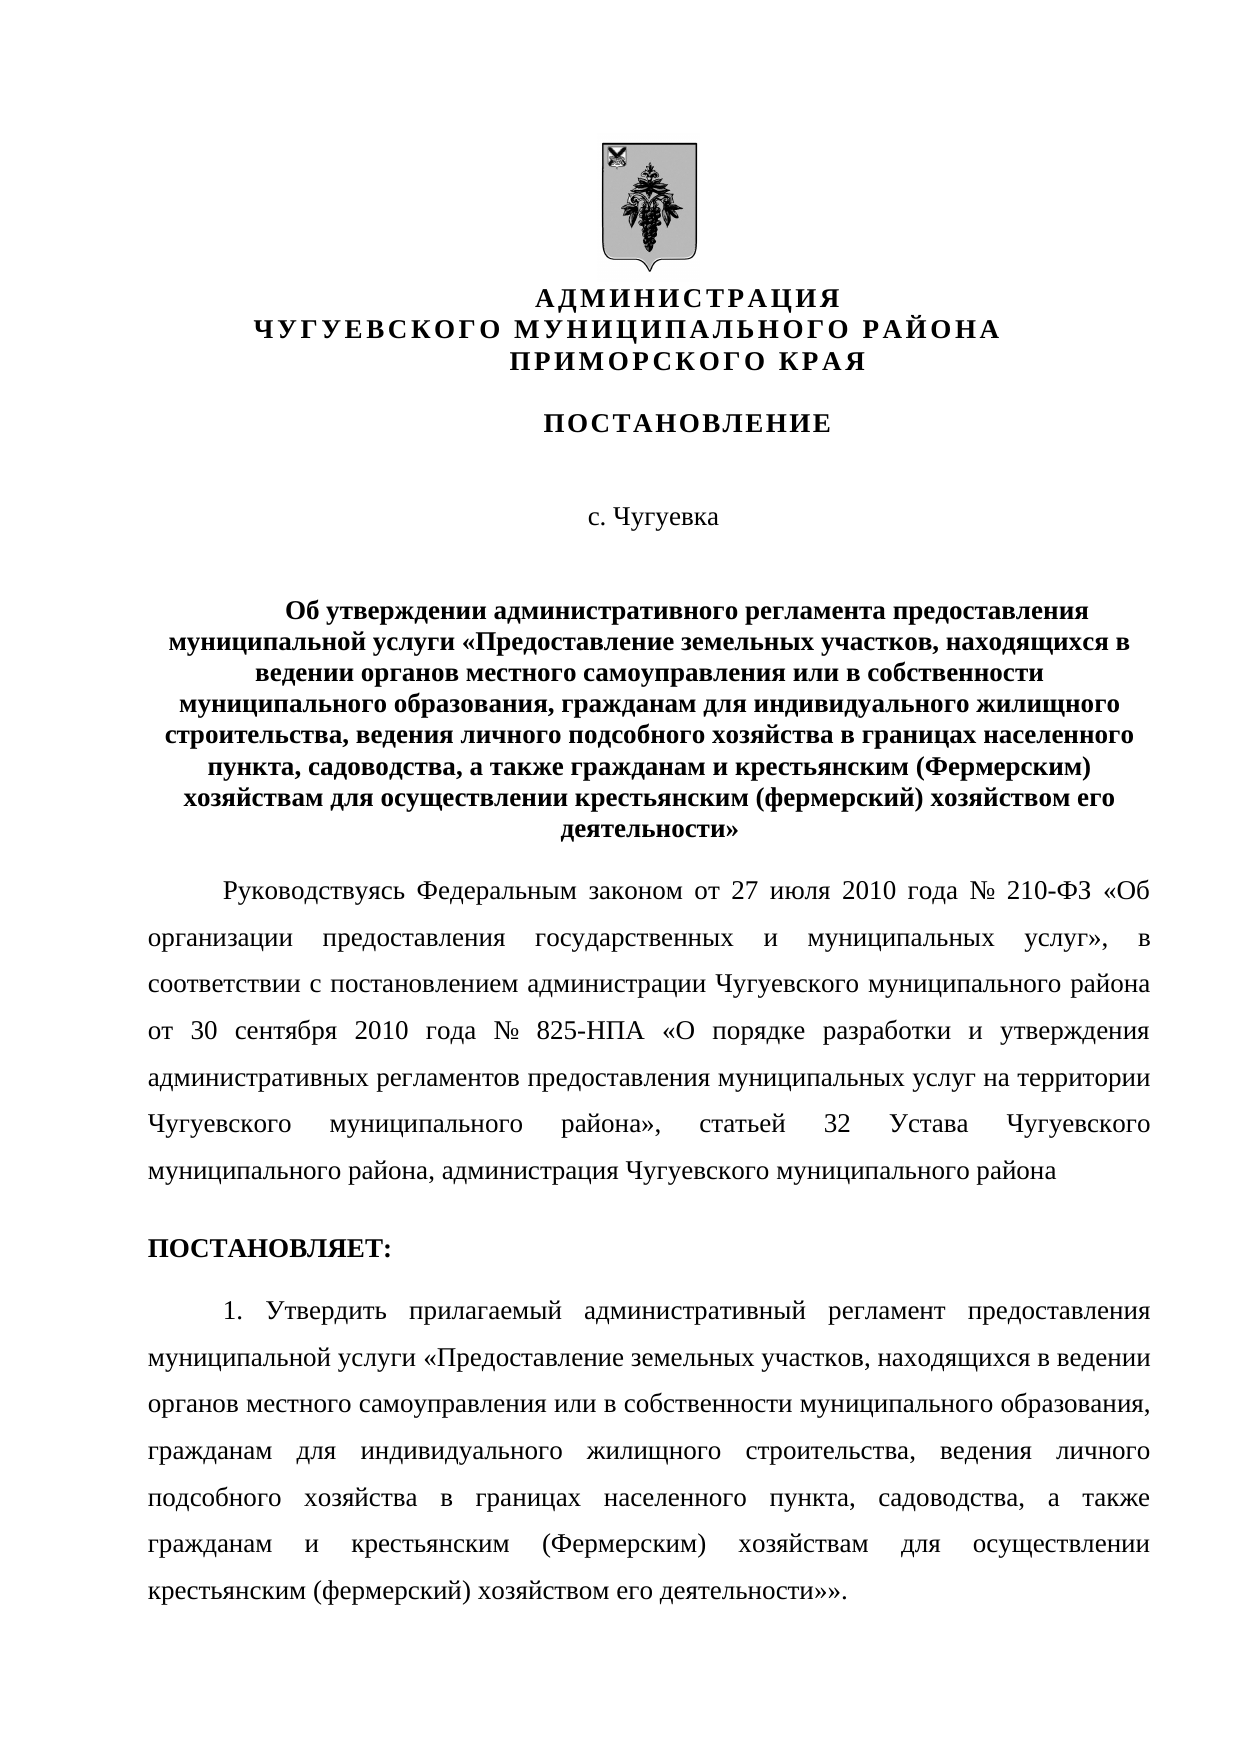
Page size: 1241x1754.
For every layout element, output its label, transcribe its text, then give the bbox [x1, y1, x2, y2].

text ЧУГУЕВСКОГО МУНИЦИПАЛЬНОГО РАЙОНА [148, 313, 1152, 345]
text Об утверждении административного регламента предоставления муниципальной услуги «Предоставление земельных участков, находящихся в ведении органов местного самоуправления или в собственности муниципального образования, гражданам для индивидуального жилищного строительства, ведения личного подсобного хозяйства в границах населенного пункта, садоводства, а также гражданам и крестьянским (Фермерским) хозяйствам для осуществлении крестьянским (фермерский) хозяйством его деятельности» [148, 594, 1152, 843]
text ПОСТАНОВЛЕНИЕ [148, 407, 1152, 438]
text ПРИМОРСКОГО КРАЯ [148, 345, 1152, 376]
text с. Чугуевка [148, 500, 1152, 532]
text ПОСТАНОВЛЯЕТ: [148, 1232, 1152, 1263]
picture [597, 133, 701, 282]
text Руководствуясь Федеральным законом от 27 июля 2010 года № 210-ФЗ «Об организации предоставления государственных и муниципальных услуг», в соответствии с постановлением администрации Чугуевского муниципального района от 30 сентября 2010 года № 825-НПА «О порядке разработки и утверждения административных регламентов предоставления муниципальных услуг на территории Чугуевского муниципального района», статьей 32 Устава Чугуевского муниципального района, администрация Чугуевского муниципального района [148, 874, 1152, 1185]
text 1. Утвердить прилагаемый административный регламент предоставления муниципальной услуги «Предоставление земельных участков, находящихся в ведении органов местного самоуправления или в собственности муниципального образования, гражданам для индивидуального жилищного строительства, ведения личного подсобного хозяйства в границах населенного пункта, садоводства, а также гражданам и крестьянским (Фермерским) хозяйствам для осуществлении крестьянским (фермерский) хозяйством его деятельности»». [148, 1294, 1152, 1605]
text АДМИНИСТРАЦИЯ [148, 282, 1152, 313]
